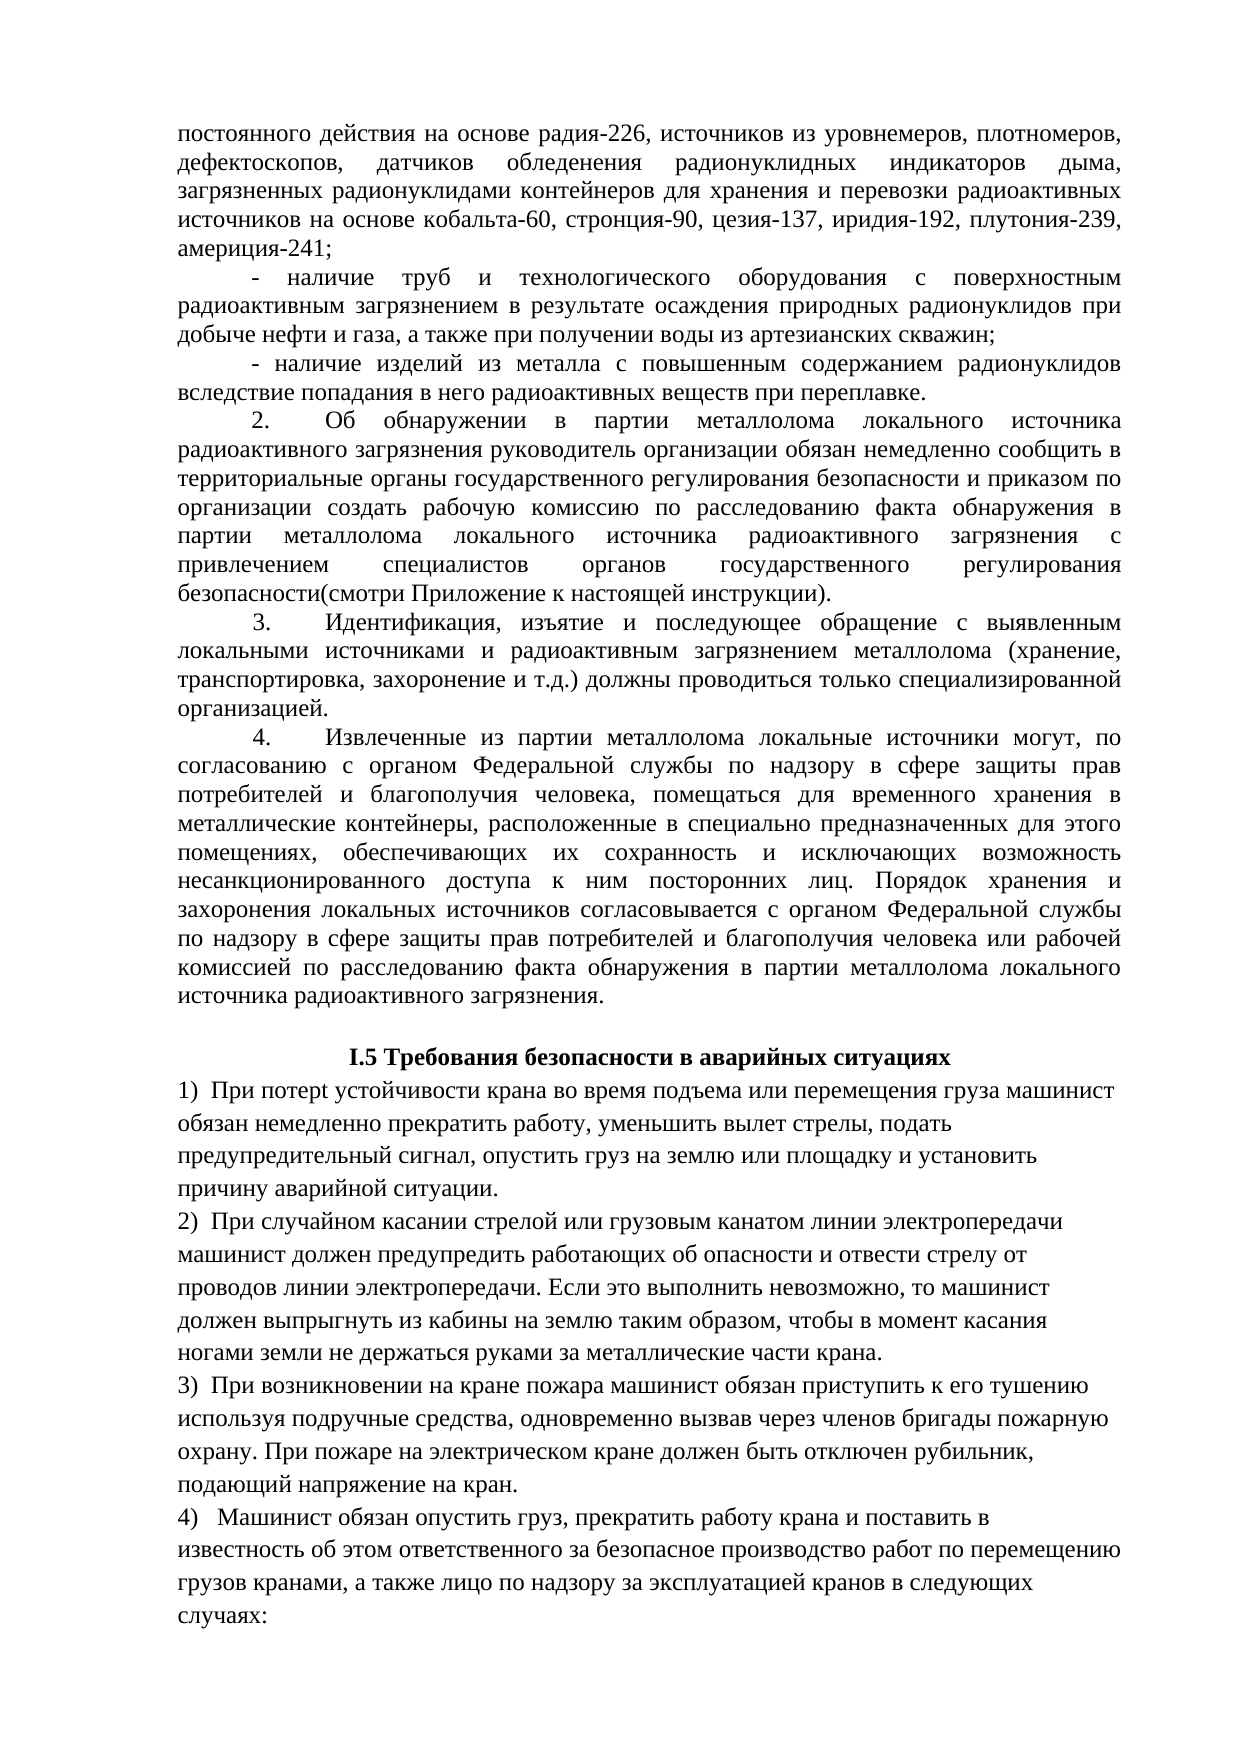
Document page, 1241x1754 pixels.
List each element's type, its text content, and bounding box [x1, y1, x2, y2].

text I.5 Требования безопасности в аварийных ситуациях [177, 1038, 1122, 1071]
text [177, 1071, 1122, 1629]
list Идентификация, изъятие и последующее обращение с выявленным локальными источниками и радиоактивным загрязнением металлолома (хранение, транспортировка, захоронение и т.д.) должны проводиться только специализированной организацией. [177, 607, 1122, 722]
text - наличие изделий из металла с повышенным содержанием радионуклидов вследствие попадания в него радиоактивных веществ при переплавке. [177, 348, 1122, 406]
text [177, 118, 1122, 262]
text - наличие труб и технологического оборудования с поверхностным радиоактивным загрязнением в результате осаждения природных радионуклидов при добыче нефти и газа, а также при получении воды из артезианских скважин; [177, 262, 1122, 348]
list Об обнаружении в партии металлолома локального источника радиоактивного загрязнения руководитель организации обязан немедленно сообщить в территориальные органы государственного регулирования безопасности и приказом по организации создать рабочую комиссию по расследованию факта обнаружения в партии металлолома локального источника радиоактивного загрязнения с привлечением специалистов органов государственного регулирования безопасности(смотри Приложение к настоящей инструкции). [177, 406, 1122, 607]
list Извлеченные из партии металлолома локальные источники могут, по согласованию с органом Федеральной службы по надзору в сфере защиты прав потребителей и благополучия человека, помещаться для временного хранения в металлические контейнеры, расположенные в специально предназначенных для этого помещениях, обеспечивающих их сохранность и исключающих возможность несанкционированного доступа к ним посторонних лиц. Порядок хранения и захоронения локальных источников согласовывается с органом Федеральной службы по надзору в сфере защиты прав потребителей и благополучия человека или рабочей комиссией по расследованию факта обнаружения в партии металлолома локального источника радиоактивного загрязнения. [177, 722, 1122, 1009]
